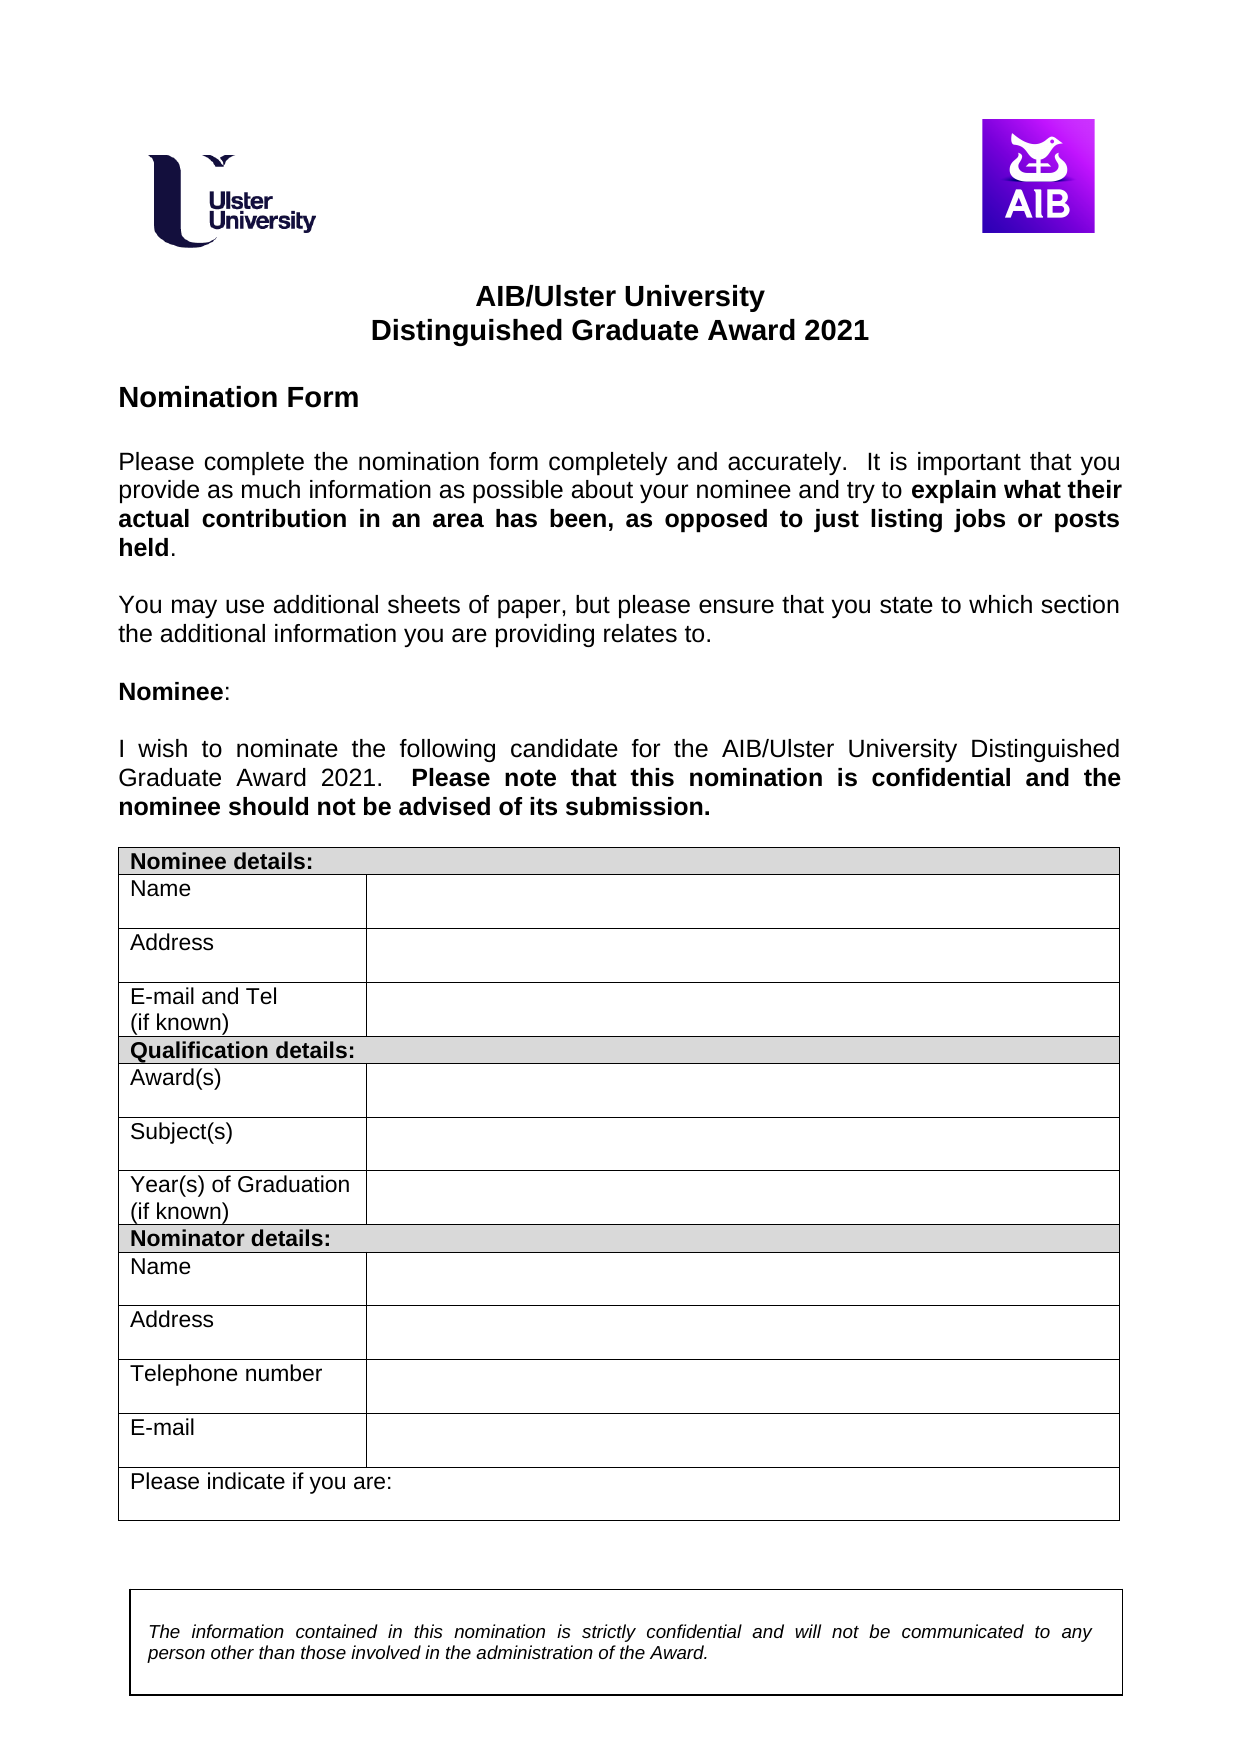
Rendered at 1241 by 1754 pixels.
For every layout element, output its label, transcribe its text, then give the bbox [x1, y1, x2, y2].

table_cell [367, 929, 1119, 982]
table_cell E-mail [119, 1414, 366, 1467]
table_cell [367, 983, 1119, 1036]
table_cell [367, 1118, 1119, 1170]
table_cell Telephone number [119, 1360, 366, 1413]
table_cell Qualification details: [119, 1037, 1119, 1063]
table_cell [367, 1360, 1119, 1413]
text You may use additional sheets of paper, but please ensure that you state to which section the additional information you are providing relates to. [118, 591, 1122, 648]
table_header Nominee details: [119, 848, 1119, 874]
table_cell Address [119, 1306, 366, 1359]
table_cell Name [119, 1253, 366, 1305]
table_cell [367, 1306, 1119, 1359]
table_cell [367, 1253, 1119, 1305]
table_cell Nominator details: [119, 1225, 1119, 1252]
picture [118, 118, 348, 279]
table_cell [367, 875, 1119, 928]
text Please complete the nomination form completely and accurately. It is important that you provide as much information as possible about your nominee and try to explain what their actual contribution in an area has been, as opposed to just listing jobs or posts held. [118, 447, 1122, 562]
text Distinguished Graduate Award 2021 [118, 313, 1122, 346]
table_cell Award(s) [119, 1064, 366, 1117]
text Nominee: [118, 677, 1122, 706]
table_cell Subject(s) [119, 1118, 366, 1170]
table_cell [367, 1414, 1119, 1467]
table_cell [367, 1171, 1119, 1224]
table_cell Address [119, 929, 366, 982]
picture [982, 119, 1095, 233]
subtitle AIB/Ulster University [118, 279, 1122, 313]
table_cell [119, 1468, 1119, 1520]
table_cell E-mail and Tel (if known) [119, 983, 366, 1036]
text I wish to nominate the following candidate for the AIB/Ulster University Distinguished Graduate Award 2021. Please note that this nomination is confidential and the nominee should not be advised of its submission. [118, 734, 1122, 821]
text Nomination Form [118, 380, 1122, 413]
table_cell Name [119, 875, 366, 928]
table_cell [367, 1064, 1119, 1117]
table_cell Year(s) of Graduation (if known) [119, 1171, 366, 1224]
